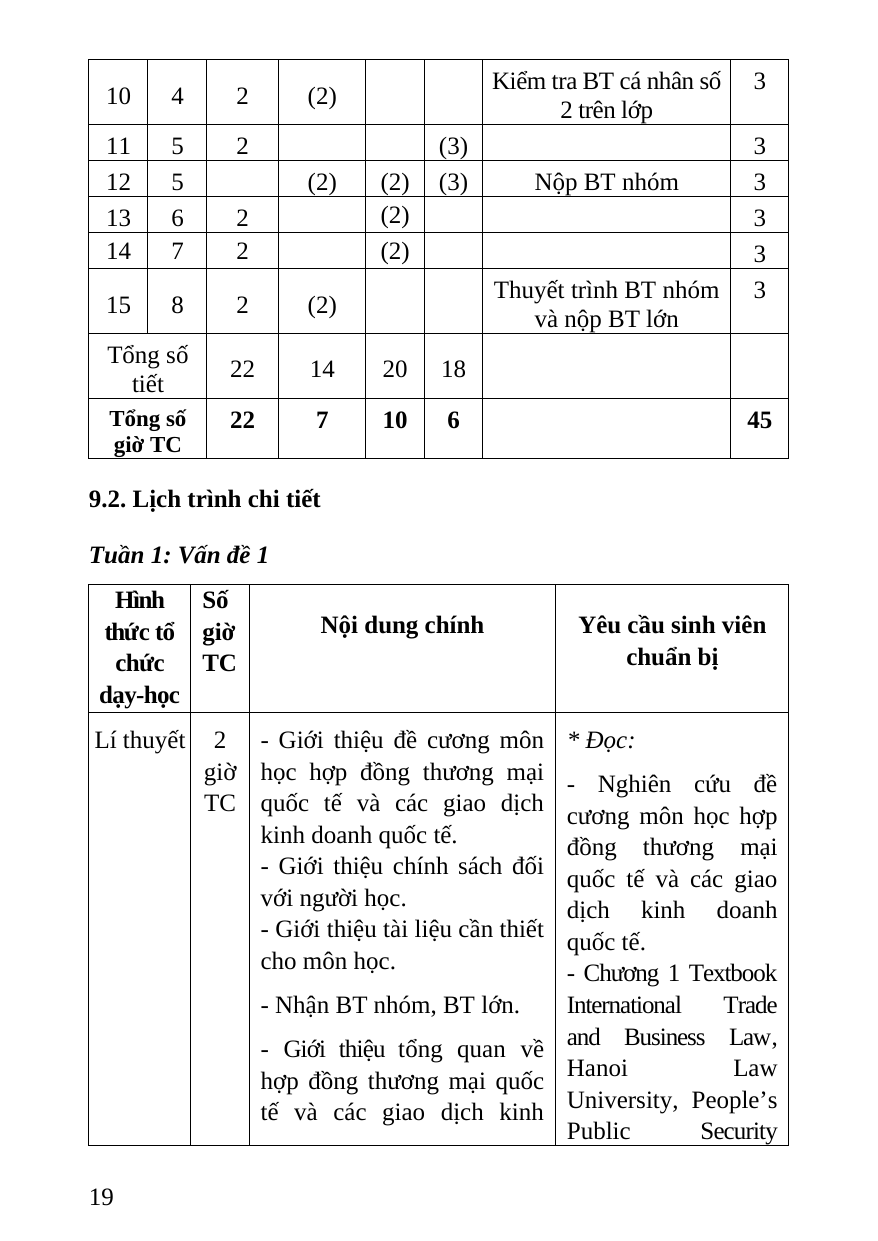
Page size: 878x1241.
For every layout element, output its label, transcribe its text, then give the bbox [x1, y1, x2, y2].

table_cell 8 [148, 269, 206, 333]
table_cell [483, 197, 730, 232]
table_cell 22 [207, 334, 278, 398]
table_cell [279, 125, 365, 160]
table_cell 2 [207, 60, 278, 124]
table_cell (2) [366, 197, 424, 232]
text Tuần 1: Vấn đề 1 [89, 540, 788, 569]
table_cell 7 [148, 233, 206, 268]
table_cell [483, 399, 730, 458]
table_cell 5 [148, 161, 206, 196]
table_cell 3 [731, 125, 788, 160]
table_cell (2) [366, 233, 424, 268]
table_cell [425, 269, 482, 333]
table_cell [556, 713, 788, 1145]
table_cell [483, 125, 730, 160]
table_cell (2) [279, 60, 365, 124]
table_cell Tổng số tiết [89, 334, 206, 398]
table_cell 20 [366, 334, 424, 398]
table_header Hình thức tổ chức dạy-học [89, 585, 190, 712]
table_cell Nộp BT nhóm [483, 161, 730, 196]
table_cell [483, 233, 730, 268]
table_cell 6 [425, 399, 482, 458]
table_cell [731, 334, 788, 398]
table_cell Thuyết trình BT nhóm và nộp BT lớn [483, 269, 730, 333]
table_cell 3 [731, 197, 788, 232]
table_cell [207, 161, 278, 196]
table_cell 2 [207, 125, 278, 160]
table_header Số giờ TC [191, 585, 249, 712]
table_cell 11 [89, 125, 147, 160]
table_cell 14 [89, 233, 147, 268]
table_cell 3 [731, 233, 788, 268]
table_cell 2 [207, 233, 278, 268]
table_cell [425, 233, 482, 268]
table_cell (3) [425, 125, 482, 160]
table_cell (2) [279, 161, 365, 196]
table_cell 2 [207, 197, 278, 232]
table_cell 10 [366, 399, 424, 458]
table_cell Kiểm tra BT cá nhân số 2 trên lớp [483, 60, 730, 124]
table_cell Lí thuyết [89, 713, 190, 1145]
table_cell 2 [207, 269, 278, 333]
table_cell Tổng số giờ TC [89, 399, 206, 458]
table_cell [250, 713, 555, 1145]
table_header Nội dung chính [250, 585, 555, 712]
table_cell 15 [89, 269, 147, 333]
table_cell 7 [279, 399, 365, 458]
table_cell [279, 233, 365, 268]
table_cell 4 [148, 60, 206, 124]
table_cell 45 [731, 399, 788, 458]
table_cell 3 [731, 60, 788, 124]
table_cell [366, 125, 424, 160]
table_cell [425, 197, 482, 232]
table_cell 10 [89, 60, 147, 124]
text 9.2. Lịch trình chi tiết [89, 484, 788, 512]
table_cell 3 [731, 269, 788, 333]
table_cell 12 [89, 161, 147, 196]
table_cell 5 [148, 125, 206, 160]
table_cell (2) [279, 269, 365, 333]
table_cell (3) [425, 161, 482, 196]
table_cell [366, 60, 424, 124]
table_cell 22 [207, 399, 278, 458]
table_header Yêu cầu sinh viên chuẩn bị [556, 585, 788, 712]
table_cell [483, 334, 730, 398]
table_cell [366, 269, 424, 333]
table_cell 13 [89, 197, 147, 232]
table_cell 3 [731, 161, 788, 196]
table_cell 6 [148, 197, 206, 232]
table_cell 14 [279, 334, 365, 398]
table_cell (2) [366, 161, 424, 196]
table_cell 2 giờTC [191, 713, 249, 1145]
table_cell [279, 197, 365, 232]
table_cell [425, 60, 482, 124]
table_cell 18 [425, 334, 482, 398]
